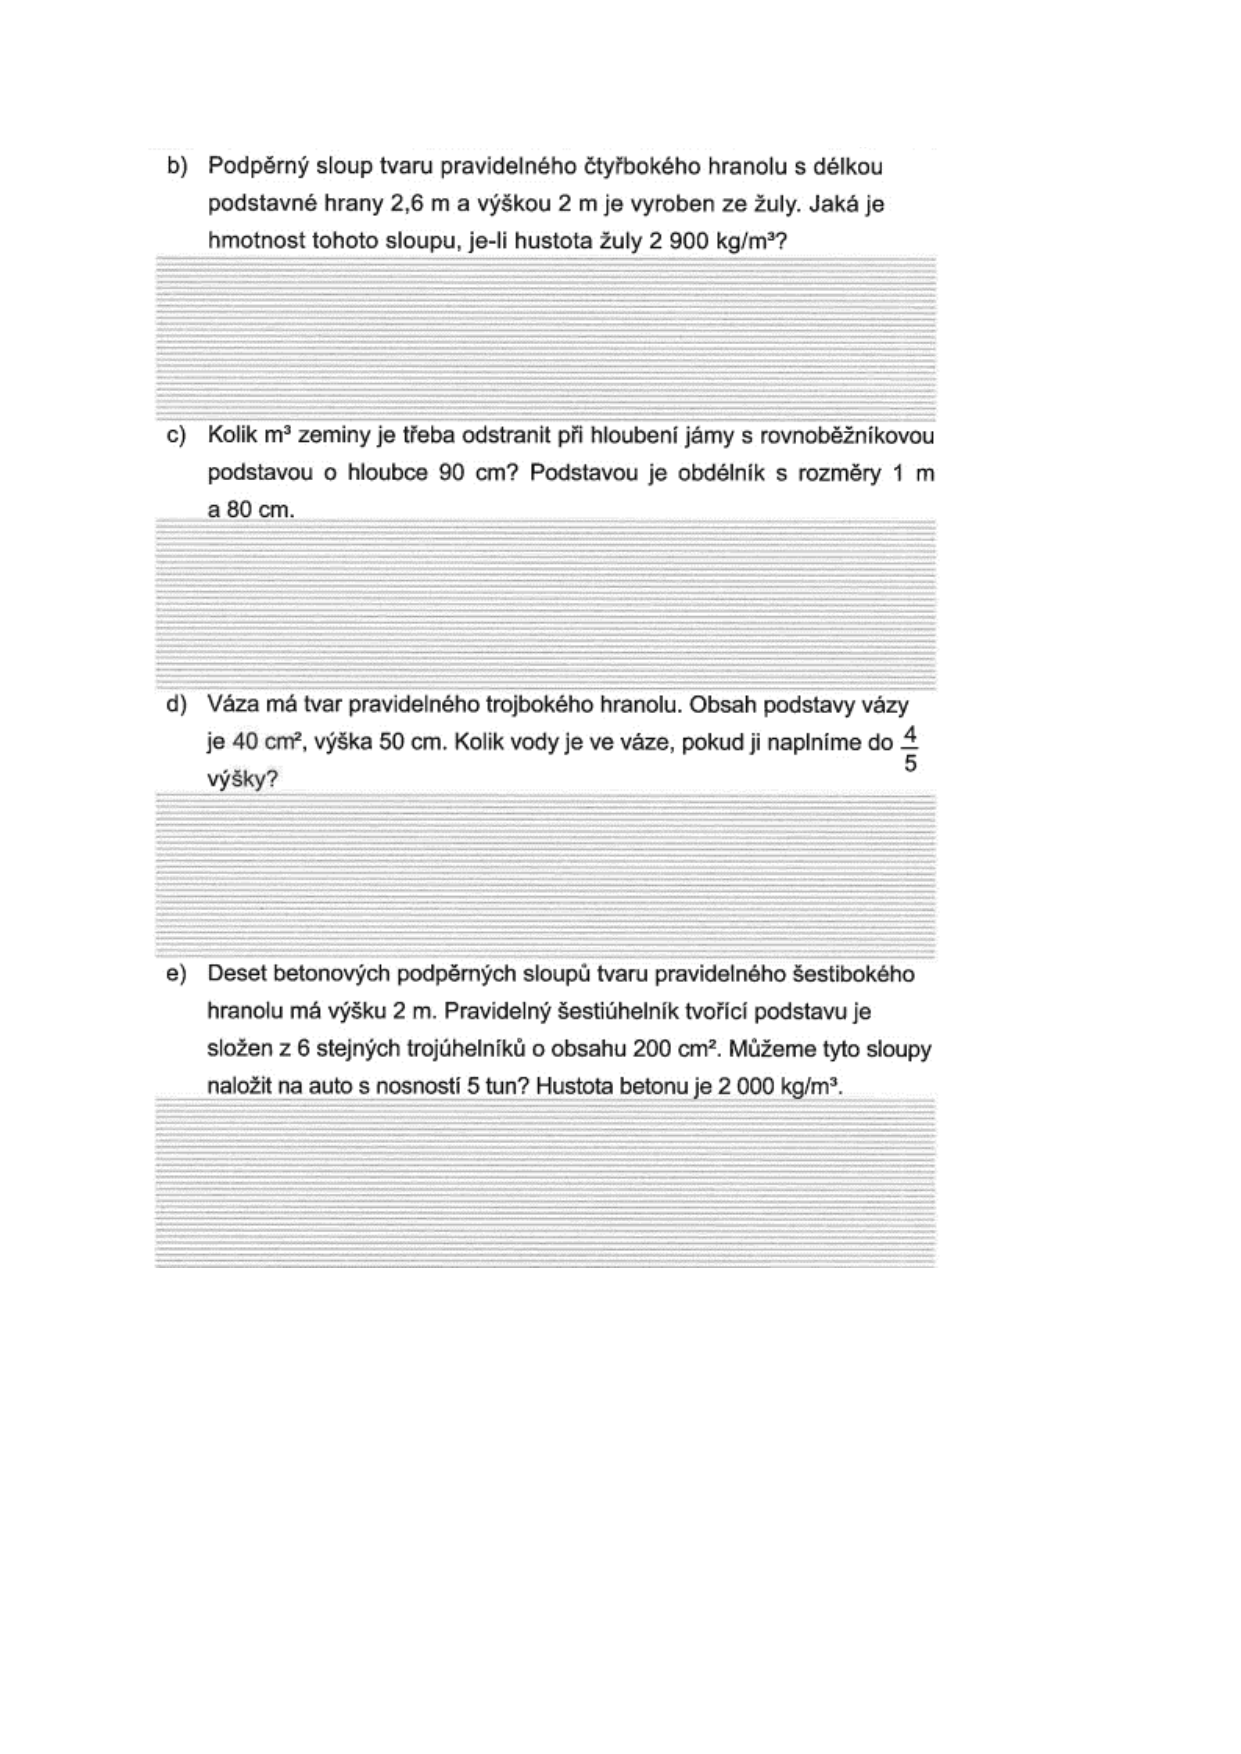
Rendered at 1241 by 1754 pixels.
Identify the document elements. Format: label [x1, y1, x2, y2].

picture [147, 147, 943, 1268]
